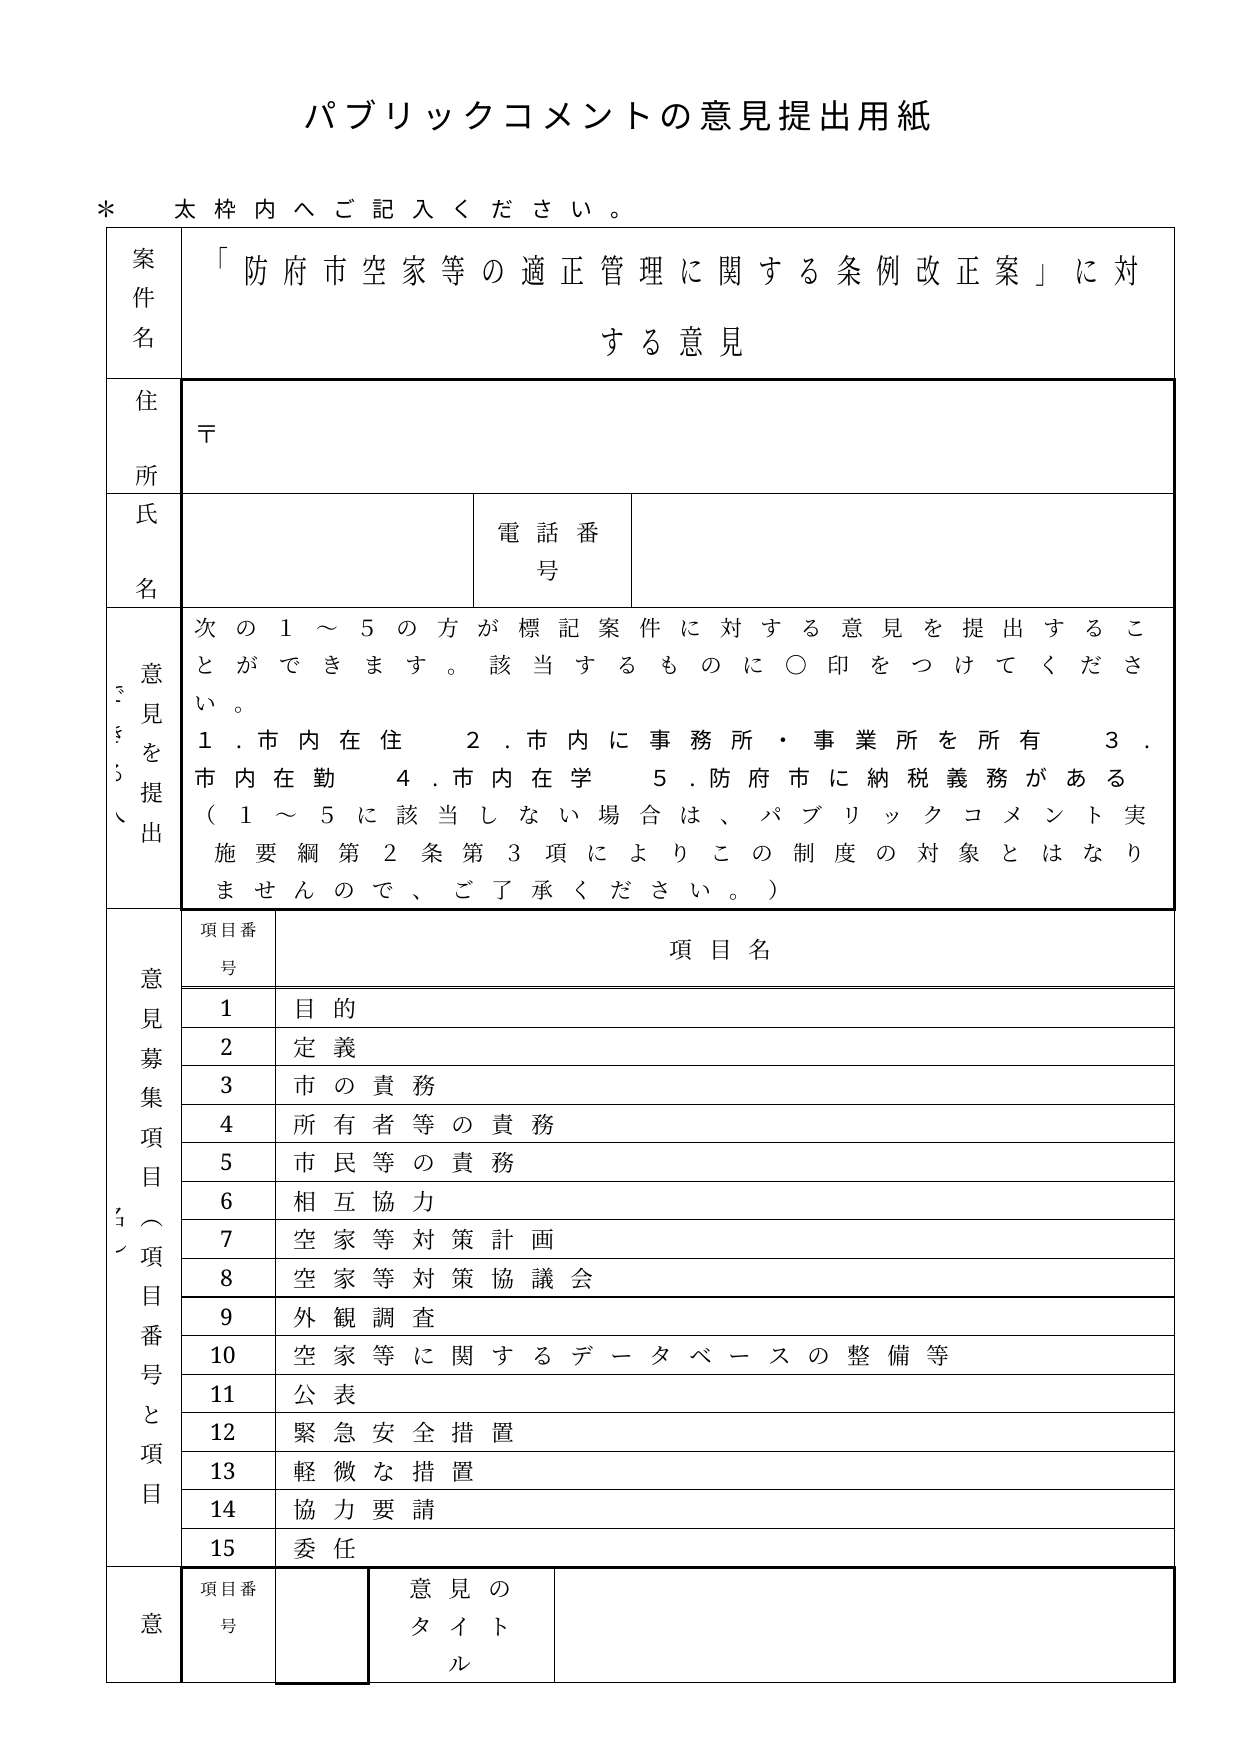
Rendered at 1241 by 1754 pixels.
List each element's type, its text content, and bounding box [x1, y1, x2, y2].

table_cell 意見を提出 できる人 [107, 608, 180, 908]
table_cell 意見募集項目（項目番号と項目名） [107, 909, 181, 1566]
table_cell 3 [182, 1066, 275, 1104]
table_cell 相互協力 [276, 1182, 1174, 1219]
table_cell 1 [182, 989, 275, 1027]
table_cell 2 [182, 1028, 275, 1065]
table_cell 7 [182, 1220, 275, 1258]
table_cell 4 [182, 1105, 275, 1142]
table_cell 6 [182, 1182, 275, 1219]
table_cell 空家等対策協議会 [276, 1259, 1174, 1296]
table_cell 市民等の責務 [276, 1143, 1174, 1181]
table_cell 空家等対策計画 [276, 1220, 1174, 1258]
table_cell 協力要請 [276, 1490, 1174, 1528]
table_cell 住 所 [107, 379, 180, 493]
table_cell 9 [182, 1298, 275, 1335]
table_cell 氏 名 [107, 494, 180, 607]
table_header 「防府市空家等の適正管理に関する条例改正案」に対する意見 [182, 228, 1174, 378]
table_cell [276, 1569, 367, 1682]
table_cell 11 [182, 1375, 275, 1412]
table_cell 電話番号 [474, 494, 631, 607]
table_cell [555, 1569, 1173, 1682]
table_cell 15 [182, 1529, 275, 1566]
table_cell 委任 [276, 1529, 1174, 1566]
table_cell 所有者等の責務 [276, 1105, 1174, 1142]
table_cell 意見のタイトル [370, 1569, 554, 1682]
text ＊ 太枠内へご記入ください。 [96, 152, 1144, 227]
table_cell 〒 [183, 381, 1173, 493]
table_cell 公表 [276, 1375, 1174, 1412]
table_cell 12 [182, 1413, 275, 1451]
table_cell 5 [182, 1143, 275, 1181]
table_cell 外観調査 [276, 1298, 1174, 1335]
table_cell 項目番号 [182, 911, 275, 986]
table_cell 定義 [276, 1028, 1174, 1065]
table_header 案件名 [107, 228, 181, 378]
table_cell 項目番号 [183, 1569, 275, 1682]
table_cell 軽微な措置 [276, 1452, 1174, 1489]
text パブリックコメントの意見提出用紙 [96, 77, 1144, 152]
table_cell 8 [182, 1259, 275, 1296]
table_cell [183, 494, 473, 607]
table_cell 空家等に関するデータベースの整備等 [276, 1336, 1174, 1373]
table_cell 目的 [276, 989, 1174, 1027]
table_cell 14 [182, 1490, 275, 1528]
table_cell 13 [182, 1452, 275, 1489]
table_cell 次の１～５の方が標記案件に対する意見を提出することができます。該当するものに〇印をつけてください。 １.市内在住 ２.市内に事務所・事業所を所有 ３.市内在勤 ４.市内在学 ５.防府市に納税義務がある （１～５に該当しない場合は、パブリックコメント実施要綱第２条第３項によりこの制度の対象とはなりませんので、ご了承ください。） [183, 608, 1173, 908]
table_cell 項目名 [276, 911, 1174, 986]
table_cell [632, 494, 1173, 607]
table_cell 意見記入欄 [107, 1567, 180, 1682]
table_cell 緊急安全措置 [276, 1413, 1174, 1451]
table_cell 市の責務 [276, 1066, 1174, 1104]
table_cell 10 [182, 1336, 275, 1373]
